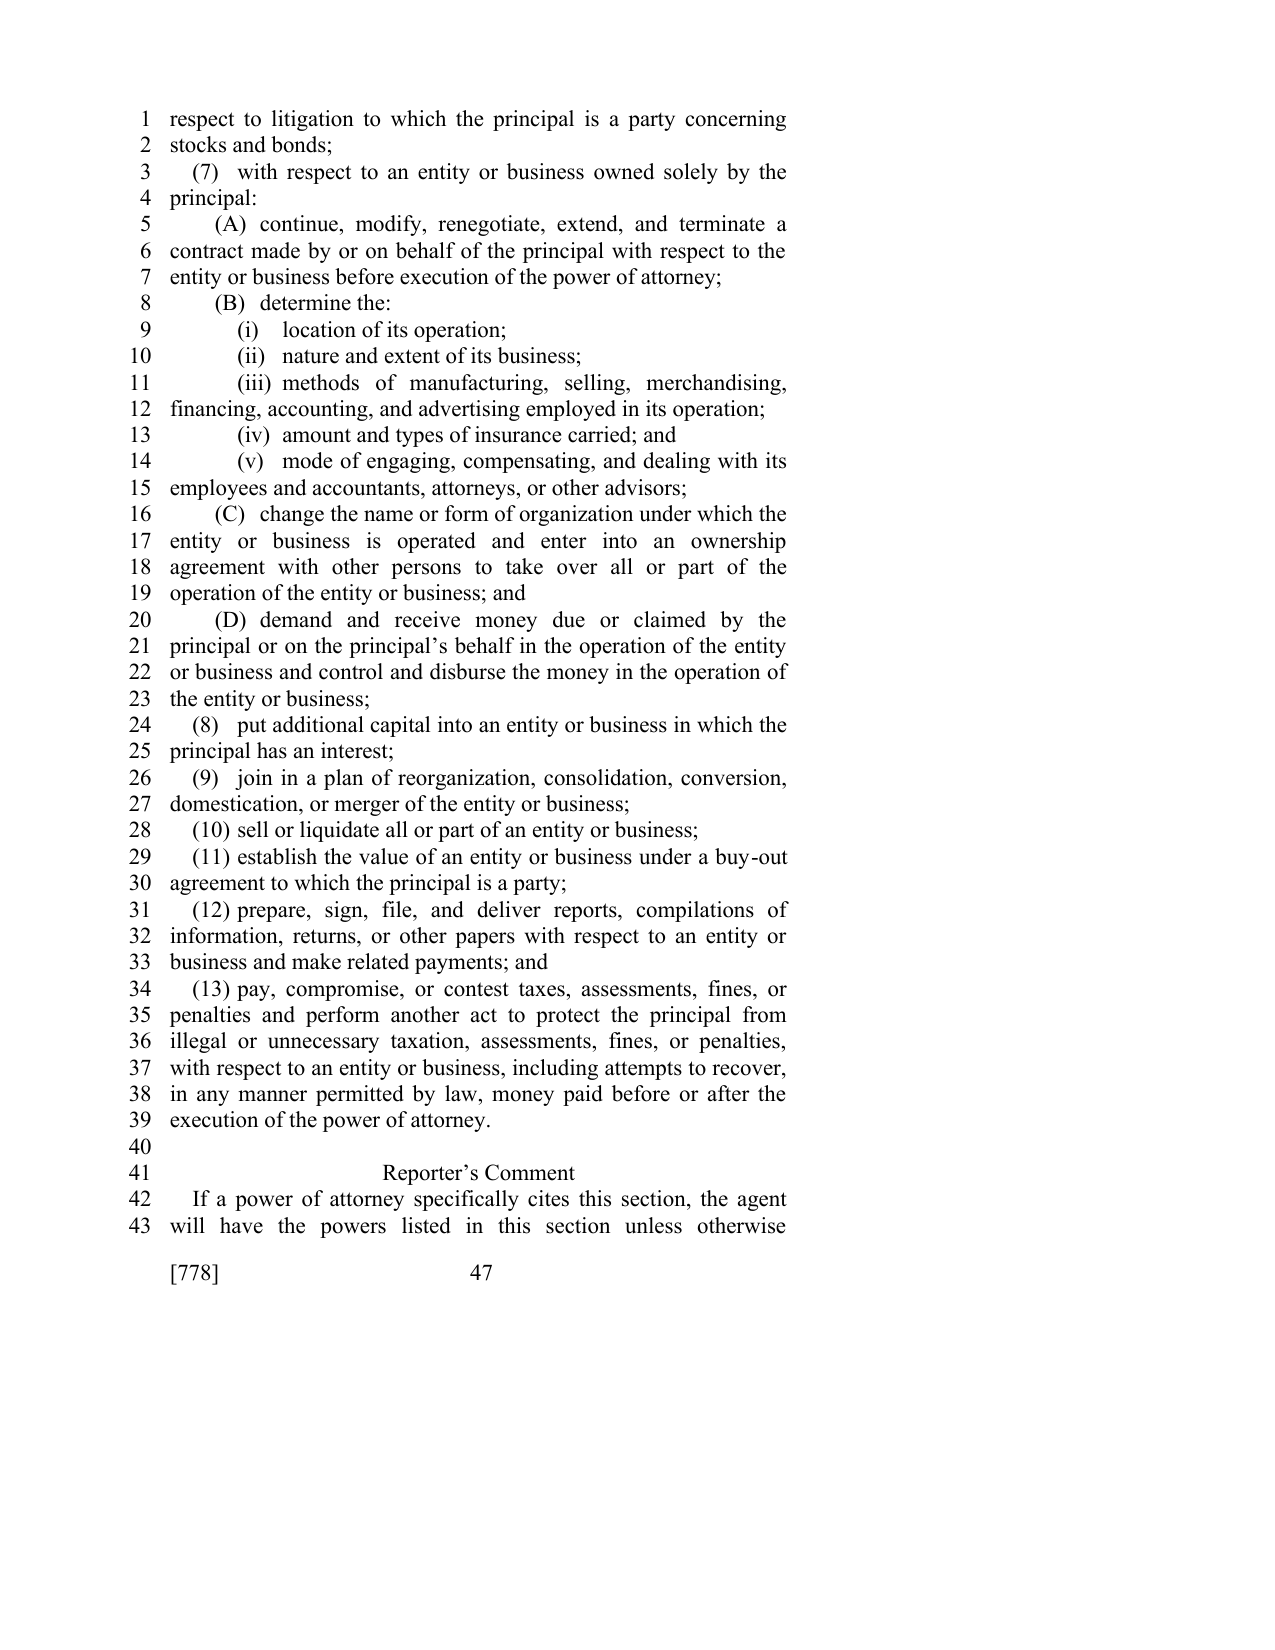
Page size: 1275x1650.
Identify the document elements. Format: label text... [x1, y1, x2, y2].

text (7) with respect to an entity or business owned solely by the principal: [169, 158, 787, 210]
text (C) change the name or form of organization under which the entity or business is operated and enter into an ownership agreement with other persons to take over all or part of the operation of the entity or business; and [169, 500, 787, 606]
text (iii) methods of manufacturing, selling, merchandising, financing, accounting, and advertising employed in its operation; [169, 368, 787, 421]
text (12) prepare, sign, file, and deliver reports, compilations of information, returns, or other papers with respect to an entity or business and make related payments; and [169, 896, 787, 975]
text Reporter’s Comment [169, 1159, 787, 1186]
text (D) demand and receive money due or claimed by the principal or on the principal’s behalf in the operation of the entity or business and control and disburse the money in the operation of the entity or business; [169, 606, 787, 711]
text (8) put additional capital into an entity or business in which the principal has an interest; [169, 711, 787, 764]
text (iv) amount and types of insurance carried; and [169, 421, 787, 448]
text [169, 1186, 787, 1238]
text (9) join in a plan of reorganization, consolidation, conversion, domestication, or merger of the entity or business; [169, 764, 787, 817]
text (13) pay, compromise, or contest taxes, assessments, fines, or penalties and perform another act to protect the principal from illegal or unnecessary taxation, assessments, fines, or penalties, with respect to an entity or business, including attempts to recover, in any manner permitted by law, money paid before or after the execution of the power of attorney. [169, 975, 787, 1133]
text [169, 105, 787, 158]
text (ii) nature and extent of its business; [169, 342, 787, 368]
text (A) continue, modify, renegotiate, extend, and terminate a contract made by or on behalf of the principal with respect to the entity or business before execution of the power of attorney; [169, 210, 787, 289]
text (10) sell or liquidate all or part of an entity or business; [169, 817, 787, 843]
text (B) determine the: [169, 289, 787, 316]
text (v) mode of engaging, compensating, and dealing with its employees and accountants, attorneys, or other advisors; [169, 448, 787, 500]
text (i) location of its operation; [169, 316, 787, 342]
text (11) establish the value of an entity or business under a buy-out agreement to which the principal is a party; [169, 843, 787, 896]
